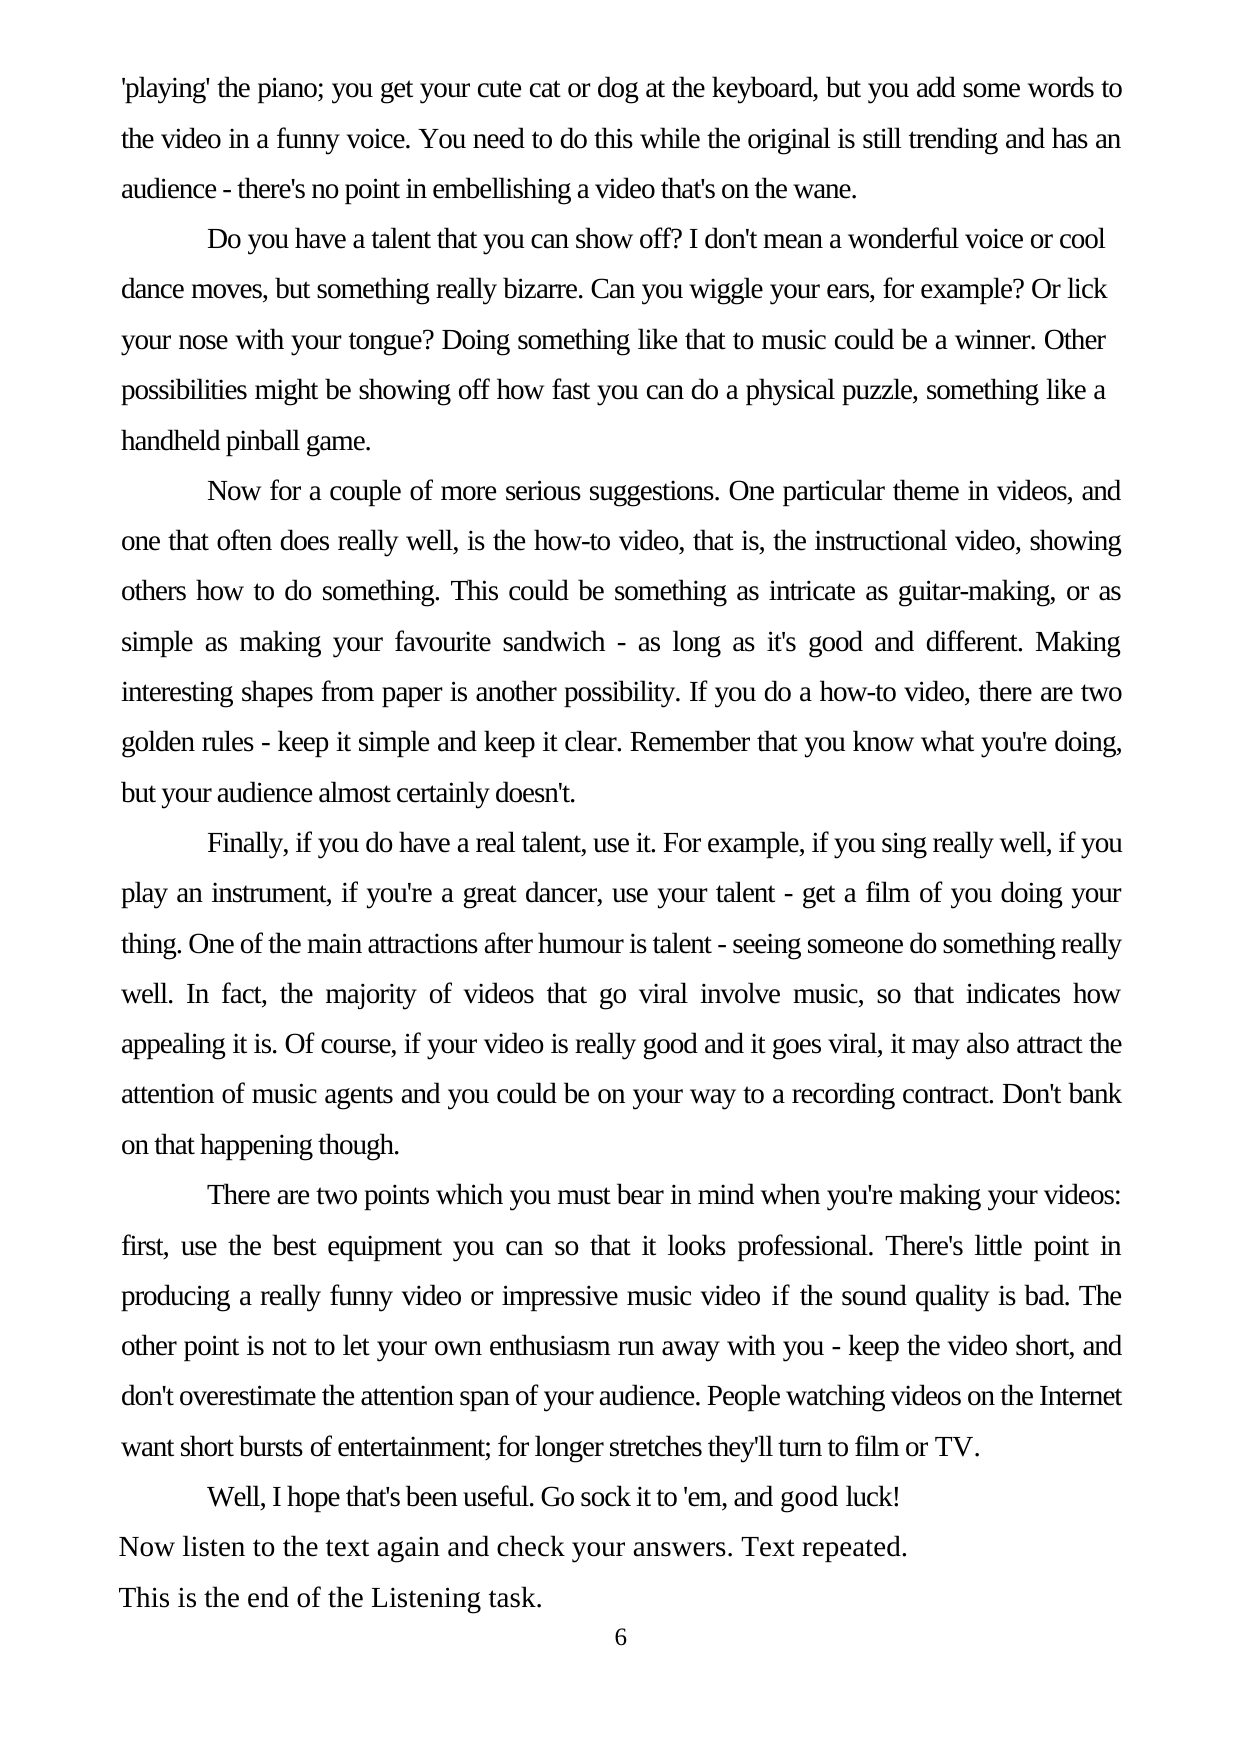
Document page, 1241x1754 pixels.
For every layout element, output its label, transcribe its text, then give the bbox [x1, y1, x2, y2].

text Well, I hope that's been useful. Go sock it to 'em, and good luck! [121, 1479, 1123, 1513]
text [121, 70, 1123, 204]
text There are two points which you must bear in mind when you're making your videos: first, use the best equipment you can so that it looks professional. There's little point in producing a really funny video or impressive music video if the sound quality is bad. The other point is not to let your own enthusiasm run away with you - keep the video short, and don't overestimate the attention span of your audience. People watching videos on the Internet want short bursts of entertainment; for longer stretches they'll turn to film or TV. [121, 1177, 1123, 1462]
text This is the end of the Listening task. [118, 1580, 1123, 1613]
text Now for a couple of more serious suggestions. One particular theme in videos, and one that often does really well, is the how-to video, that is, the instructional video, showing others how to do something. This could be something as intricate as guitar-making, or as simple as making your favourite sandwich - as long as it's good and different. Making interesting shapes from paper is another possibility. If you do a how-to video, there are two golden rules - keep it simple and keep it clear. Remember that you know what you're doing, but your audience almost certainly doesn't. [121, 473, 1123, 808]
text Finally, if you do have a real talent, use it. For example, if you sing really well, if you play an instrument, if you're a great dancer, use your talent - get a film of you doing your thing. One of the main attractions after humour is talent - seeing someone do something really well. In fact, the majority of videos that go viral involve music, so that indicates how appealing it is. Of course, if your video is really good and it goes viral, it may also attract the attention of music agents and you could be on your way to a recording contract. Don't bank on that happening though. [121, 825, 1123, 1161]
text Now listen to the text again and check your answers. Text repeated. [118, 1529, 1123, 1563]
text Do you have a talent that you can show off? I don't mean a wonderful voice or cool dance moves, but something really bizarre. Can you wiggle your ears, for example? Or lick your nose with your tongue? Doing something like that to music could be a winner. Other possibilities might be showing off how fast you can do a physical puzzle, something like a handheld pinball game. [121, 221, 1107, 456]
